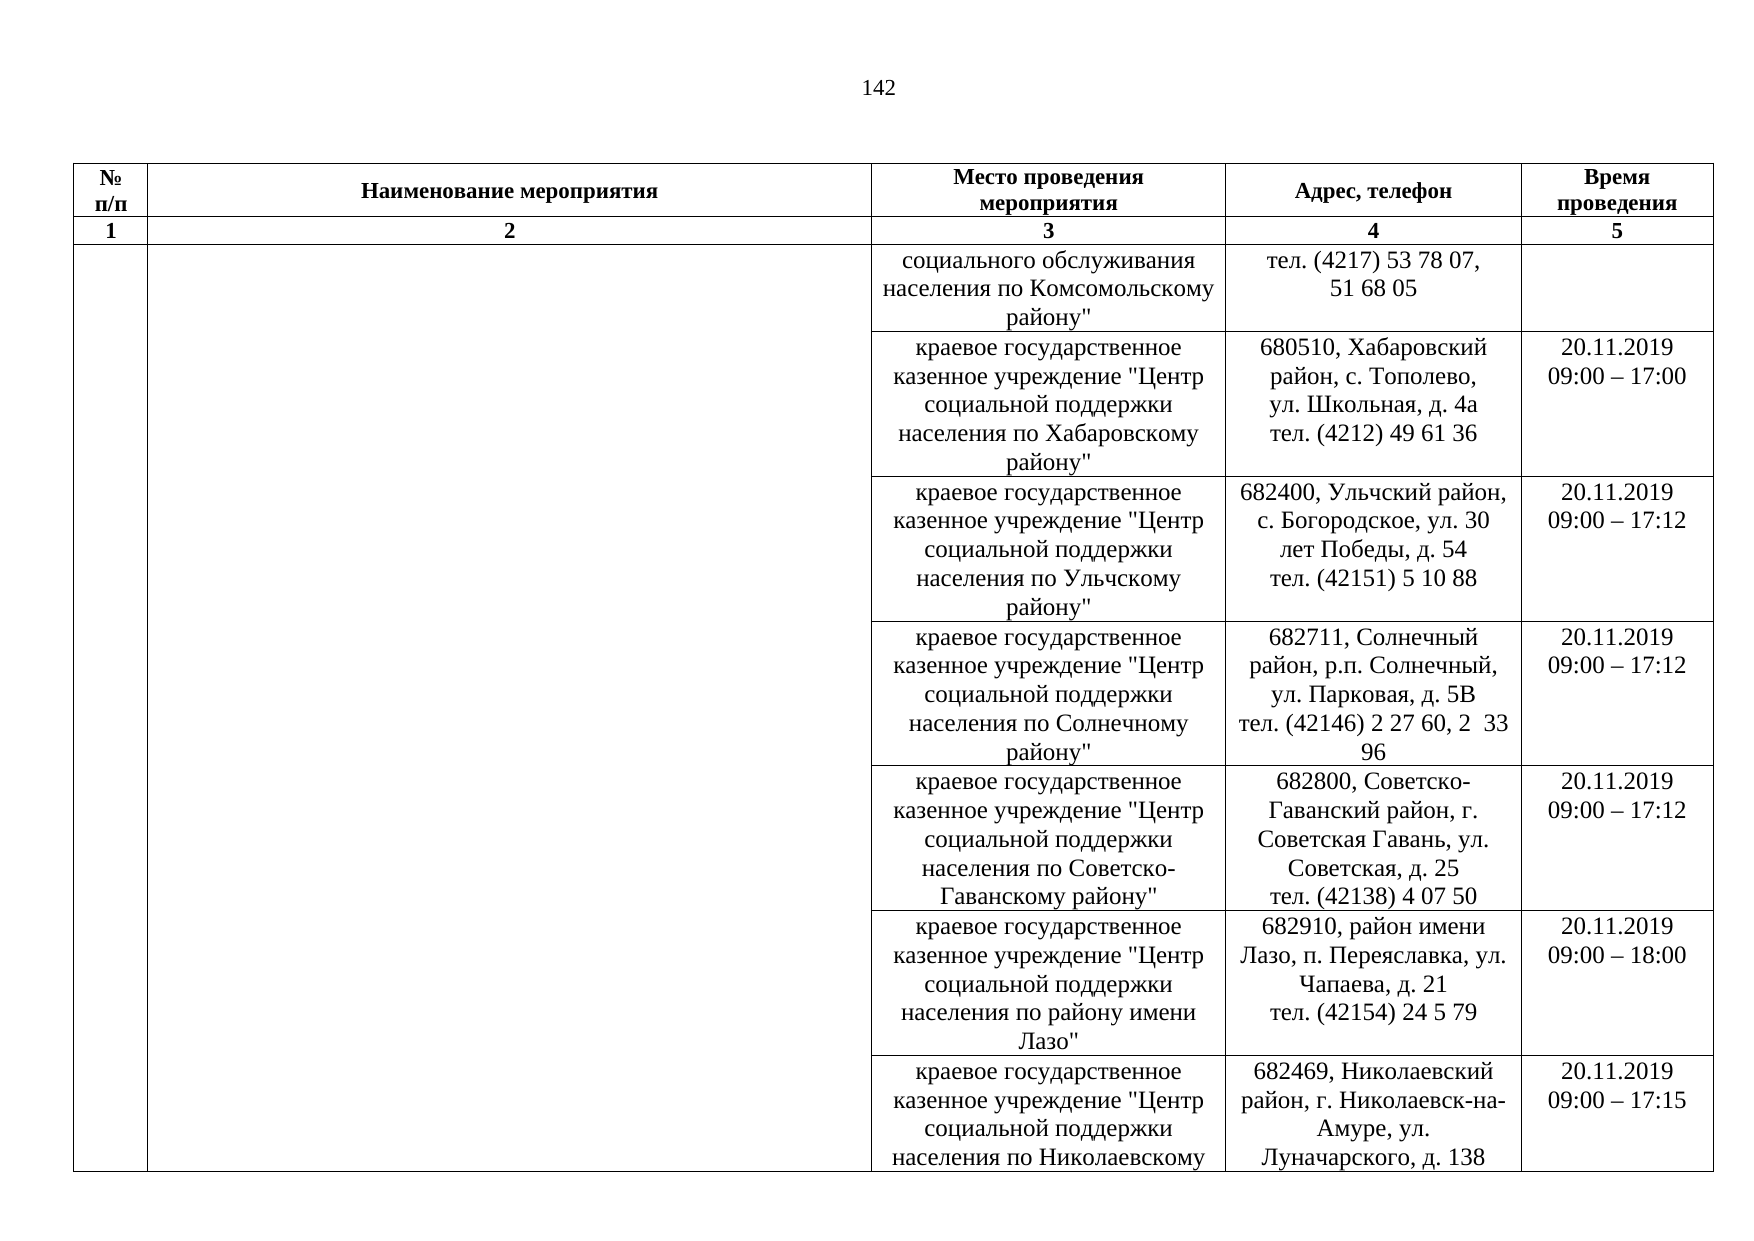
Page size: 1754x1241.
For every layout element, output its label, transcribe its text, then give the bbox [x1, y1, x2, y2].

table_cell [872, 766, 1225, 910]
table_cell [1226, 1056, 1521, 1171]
table_cell 1 [74, 217, 147, 244]
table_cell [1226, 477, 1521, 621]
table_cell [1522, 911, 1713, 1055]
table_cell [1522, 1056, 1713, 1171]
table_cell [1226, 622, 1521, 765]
table_header Адрес, телефон [1226, 164, 1521, 216]
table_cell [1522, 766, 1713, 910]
table_cell 5 [1522, 217, 1713, 244]
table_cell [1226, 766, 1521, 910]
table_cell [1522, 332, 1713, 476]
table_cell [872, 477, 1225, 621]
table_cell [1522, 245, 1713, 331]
table_header Место проведения мероприятия [872, 164, 1225, 216]
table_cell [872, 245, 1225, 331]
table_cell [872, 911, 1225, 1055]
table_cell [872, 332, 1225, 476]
table_header Наименование мероприятия [148, 164, 871, 216]
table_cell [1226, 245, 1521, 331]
table_header Время проведения [1522, 164, 1713, 216]
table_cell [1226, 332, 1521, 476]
table_cell 3 [872, 217, 1225, 244]
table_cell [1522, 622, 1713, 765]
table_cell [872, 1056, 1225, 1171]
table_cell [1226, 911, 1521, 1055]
table_header № п/п [74, 164, 147, 216]
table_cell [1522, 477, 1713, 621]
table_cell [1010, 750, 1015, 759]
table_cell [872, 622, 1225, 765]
table_cell 2 [148, 217, 871, 244]
table_cell 4 [1226, 217, 1521, 244]
